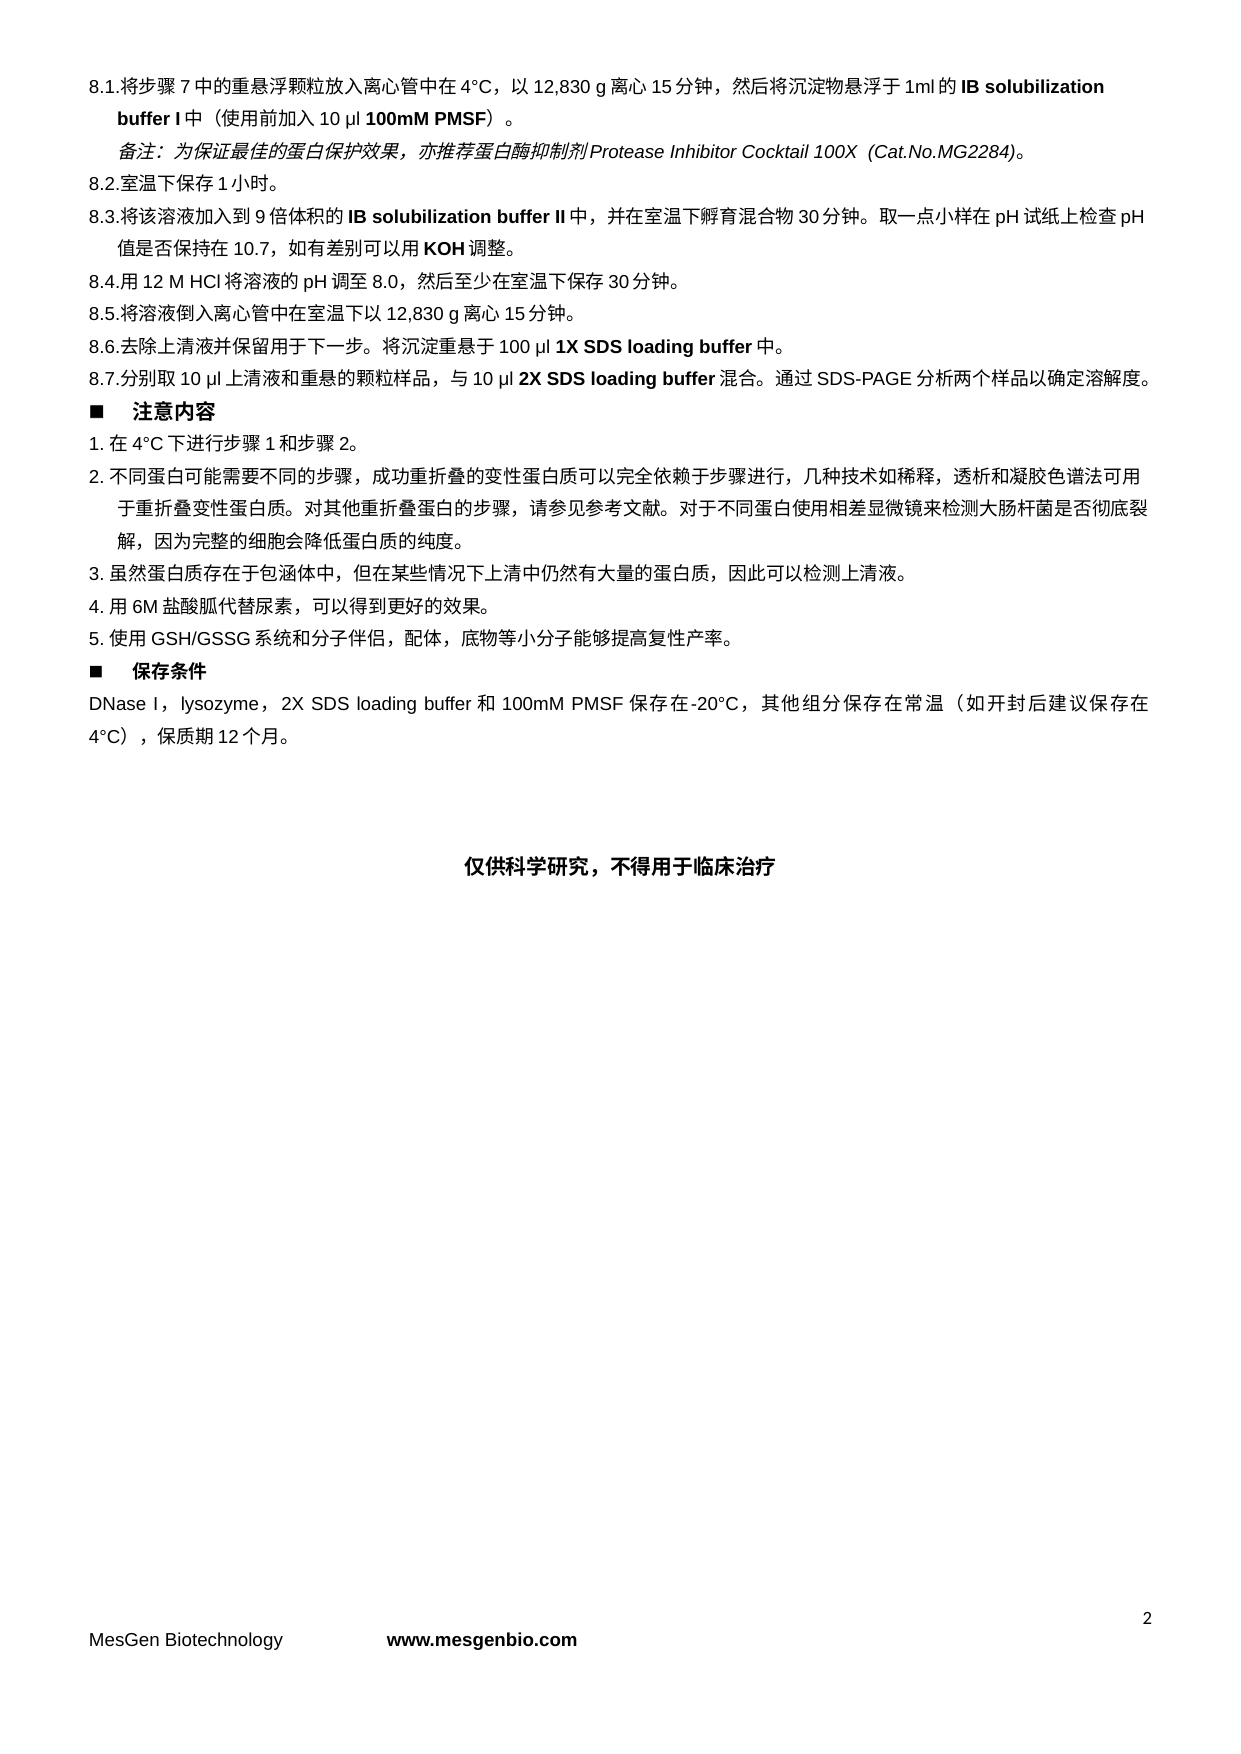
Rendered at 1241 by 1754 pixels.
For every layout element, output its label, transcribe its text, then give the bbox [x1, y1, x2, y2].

text DNase I，lysozyme，2X SDS loading buffer和100mM PMSF保存在-20°C，其他组分保存在常温（如开封后建议保存在4°C），保质期12个月。 [89, 686, 1152, 751]
text 8.3.将该溶液加入到9倍体积的IB solubilization buffer II中，并在室温下孵育混合物30分钟。取一点小样在pH试纸上检查pH值是否保持在10.7，如有差别可以用KOH调整。 [89, 199, 1152, 264]
text 8.5.将溶液倒入离心管中在室温下以12,830 g离心15分钟。 [89, 296, 1152, 329]
text 8.6.去除上清液并保留用于下一步。将沉淀重悬于100 μl 1X SDS loading buffer中。 [89, 329, 1152, 361]
text 备注：为保证最佳的蛋白保护效果，亦推荐蛋白酶抑制剂Protease Inhibitor Cocktail 100X (Cat.No.MG2284)。 [117, 134, 1152, 166]
text 8.4.用12 M HCl将溶液的pH调至8.0，然后至少在室温下保存30分钟。 [89, 264, 1152, 296]
list 注意内容 [89, 394, 1152, 426]
text 4. 用6M盐酸胍代替尿素，可以得到更好的效果。 [89, 589, 1152, 621]
text 3. 虽然蛋白质存在于包涵体中，但在某些情况下上清中仍然有大量的蛋白质，因此可以检测上清液。 [89, 556, 1152, 589]
text 8.7.分别取10 μl上清液和重悬的颗粒样品，与10 μl 2X SDS loading buffer混合。通过SDS-PAGE分析两个样品以确定溶解度。 [89, 361, 1152, 394]
text 2. 不同蛋白可能需要不同的步骤，成功重折叠的变性蛋白质可以完全依赖于步骤进行，几种技术如稀释，透析和凝胶色谱法可用于重折叠变性蛋白质。对其他重折叠蛋白的步骤，请参见参考文献。对于不同蛋白使用相差显微镜来检测大肠杆菌是否彻底裂解，因为完整的细胞会降低蛋白质的纯度。 [89, 459, 1152, 556]
text 仅供科学研究，不得用于临床治疗 [89, 849, 1152, 881]
text 8.2.室温下保存1小时。 [89, 166, 1152, 199]
list 保存条件 [89, 654, 1152, 686]
text 5. 使用GSH/GSSG系统和分子伴侣，配体，底物等小分子能够提高复性产率。 [89, 621, 1152, 654]
text 1. 在4°C下进行步骤1和步骤2。 [89, 426, 1152, 459]
text 8.1.将步骤7中的重悬浮颗粒放入离心管中在4°C，以12,830 g离心15分钟，然后将沉淀物悬浮于1ml的IB solubilization buffer I中（使用前加入10 μl 100mM PMSF）。 [89, 69, 1152, 134]
